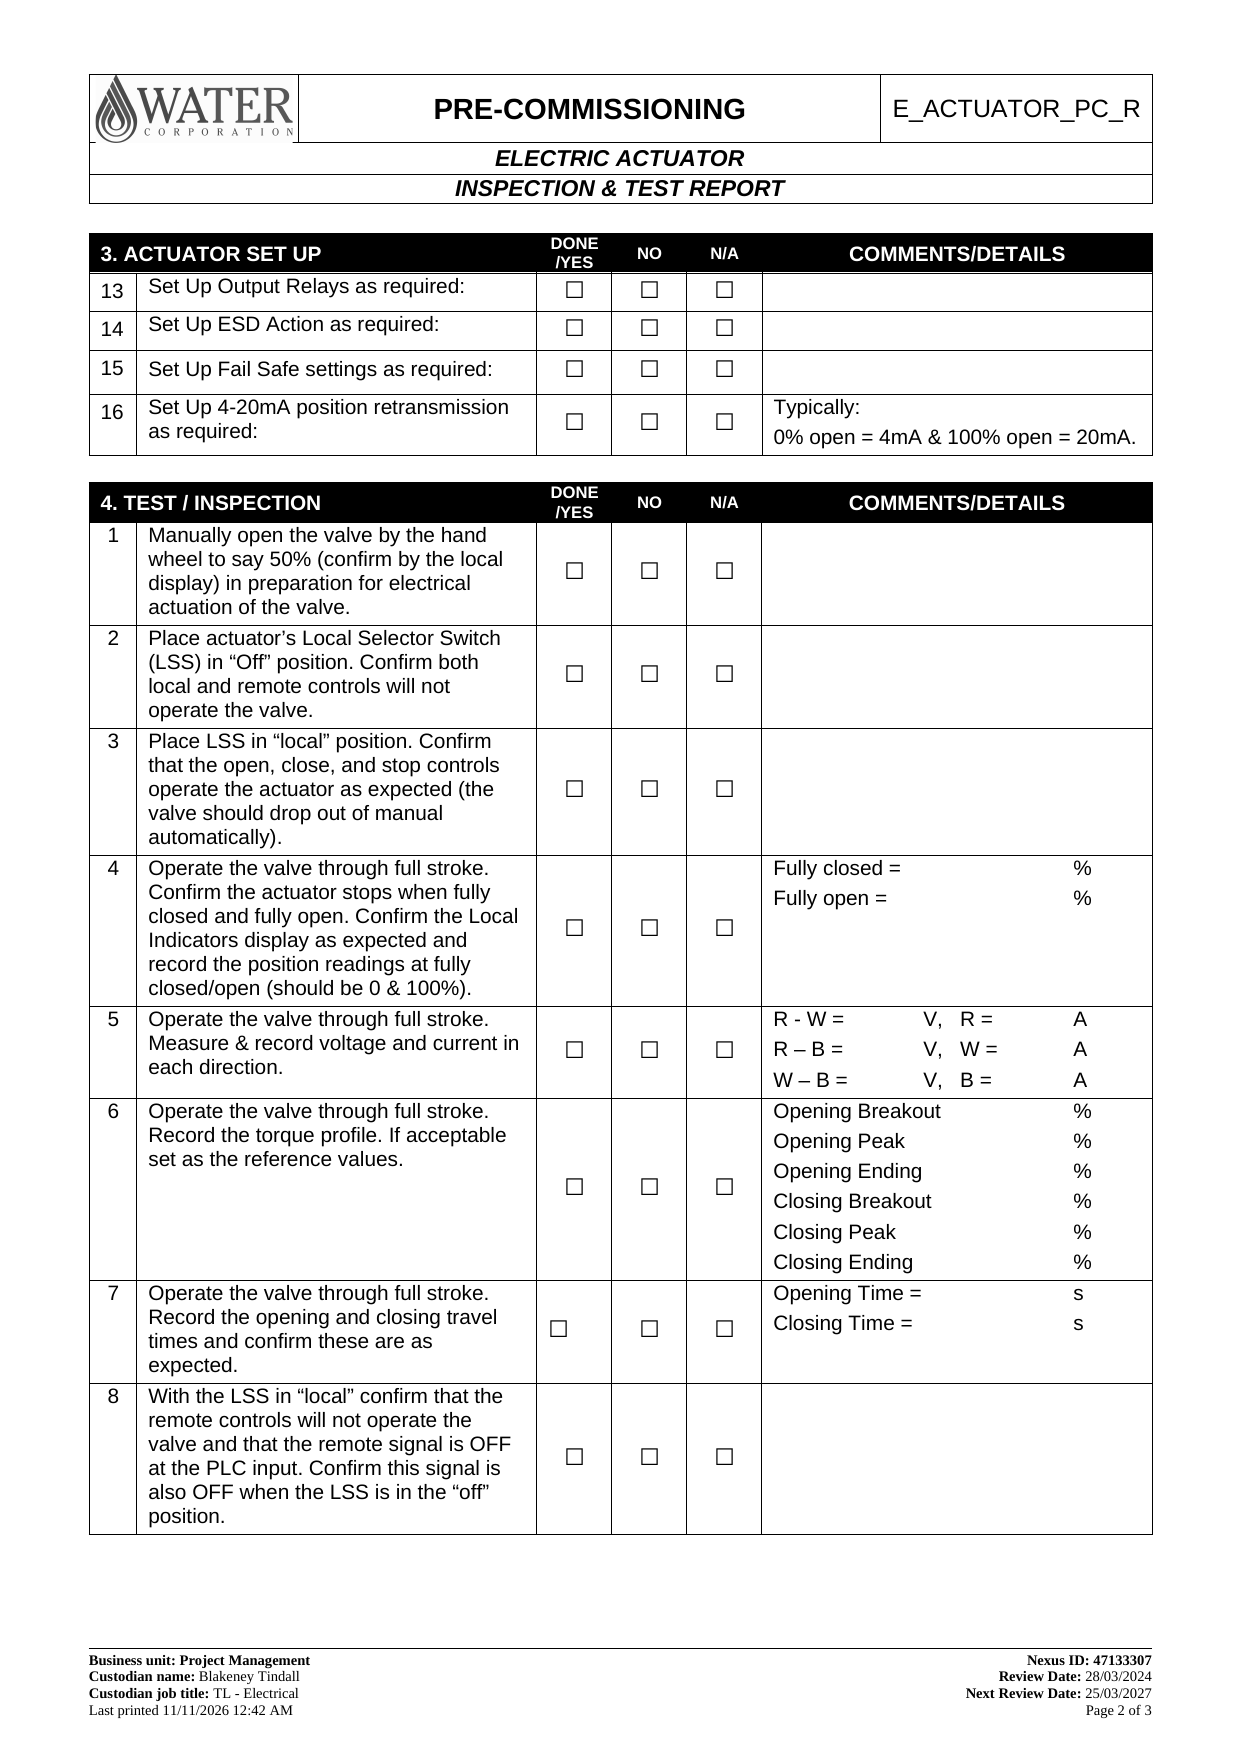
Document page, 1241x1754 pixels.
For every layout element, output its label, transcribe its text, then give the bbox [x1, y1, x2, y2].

table_cell [612, 274, 686, 311]
table_cell [762, 1384, 1152, 1534]
table_cell Manually open the valve by the hand wheel to say 50% (confirm by the local display) in preparation for electrical actuation of the valve. [137, 523, 536, 625]
table_cell Opening Breakout % % Opening Ending % Closing Breakout % % Closing Ending % [762, 1099, 1152, 1280]
table_cell [687, 351, 762, 393]
table_header N/A [687, 483, 761, 522]
table_cell Opening Time = s Closing Time = s [762, 1281, 1152, 1383]
table_cell [537, 1007, 611, 1098]
table_cell [612, 351, 686, 393]
table_cell [612, 729, 686, 855]
table_header 3. ACTUATOR SET UP [90, 234, 536, 272]
table_cell 8 [90, 1384, 136, 1534]
table_cell [537, 523, 611, 625]
table_cell With the LSS in “local” confirm that the remote controls will not operate the valve and that the remote signal is OFF at the PLC input. Confirm this signal is also OFF when the LSS is in the “off” position. [137, 1384, 536, 1534]
table_cell [763, 351, 1152, 393]
table_cell Operate the valve through full stroke. Record the opening and closing travel times and confirm these are as expected. [137, 1281, 536, 1383]
table_cell R - W = V, R = A R – B = V, W = A W – B = V, B = A [762, 1007, 1152, 1098]
table_cell [612, 856, 686, 1006]
table_cell Set Up ESD Action as required: [137, 312, 536, 349]
table_cell [687, 1384, 761, 1534]
table_header COMMENTS/DETAILS [762, 483, 1152, 522]
table_cell [687, 856, 761, 1006]
table_cell [687, 312, 762, 349]
table_cell [687, 626, 761, 728]
table_cell Operate the valve through full stroke. Confirm the actuator stops when fully closed and fully open. Confirm the Local Indicators display as expected and record the position readings at fully closed/open (should be 0 & 100%). [137, 856, 536, 1006]
table_cell 1 [90, 523, 136, 625]
table_cell [763, 312, 1152, 349]
table_cell Set Up 4-20mA position retransmission as required: [137, 395, 536, 455]
table_cell [762, 626, 1152, 728]
table_header N/A [687, 234, 762, 272]
table_cell [612, 626, 686, 728]
table_cell [612, 1007, 686, 1098]
table_cell 14 [90, 312, 136, 349]
table_cell [612, 1281, 686, 1383]
table_cell Fully closed = % Fully open = % [762, 856, 1152, 1006]
table_cell Typically: 0% open = 4mA & 100% open = 20mA. [763, 395, 1152, 455]
table_cell [537, 856, 611, 1006]
table_cell [537, 1281, 611, 1383]
table_cell [763, 274, 1152, 311]
table_header NO [612, 483, 686, 522]
table_cell [537, 729, 611, 855]
table_header NO [612, 234, 686, 272]
table_header DONE /YES [537, 483, 611, 522]
table_cell Place LSS in “local” position. Confirm that the open, close, and stop controls operate the actuator as expected (the valve should drop out of manual automatically). [137, 729, 536, 855]
table_cell 5 [90, 1007, 136, 1098]
table_cell [762, 523, 1152, 625]
table_cell [687, 1099, 761, 1280]
table_cell [687, 1281, 761, 1383]
table_cell [612, 1099, 686, 1280]
table_cell [537, 626, 611, 728]
table_cell [537, 395, 611, 455]
table_cell 4 [90, 856, 136, 1006]
table_cell [537, 1099, 611, 1280]
table_cell Operate the valve through full stroke. Record the torque profile. If acceptable set as the reference values. [137, 1099, 536, 1280]
table_cell [687, 523, 761, 625]
table_cell 2 [90, 626, 136, 728]
table_cell [612, 1384, 686, 1534]
table_header DONE /YES [537, 234, 611, 272]
table_cell [537, 1384, 611, 1534]
table_cell [612, 312, 686, 349]
table_cell Operate the valve through full stroke. Measure & record voltage and current in each direction. [137, 1007, 536, 1098]
table_cell [687, 395, 762, 455]
table_cell 15 [90, 351, 136, 393]
table_header 4. TEST / INSPECTION [90, 483, 536, 522]
table_cell Set Up Output Relays as required: [137, 274, 536, 311]
table_header COMMENTS/DETAILS [763, 234, 1152, 272]
table_cell [762, 729, 1152, 855]
table_cell Set Up Fail Safe settings as required: [137, 351, 536, 393]
table_cell [687, 274, 762, 311]
table_cell [537, 351, 611, 393]
table_cell Place actuator’s Local Selector Switch (LSS) in “Off” position. Confirm both local and remote controls will not operate the valve. [137, 626, 536, 728]
table_cell [537, 274, 611, 311]
table_cell [612, 395, 686, 455]
table_cell [687, 729, 761, 855]
table_cell 3 [90, 729, 136, 855]
table_cell [612, 523, 686, 625]
table_cell 6 [90, 1099, 136, 1280]
table_cell 7 [90, 1281, 136, 1383]
table_cell 13 [90, 274, 136, 311]
table_cell 16 [90, 395, 136, 455]
table_cell [537, 312, 611, 349]
table_cell [687, 1007, 761, 1098]
